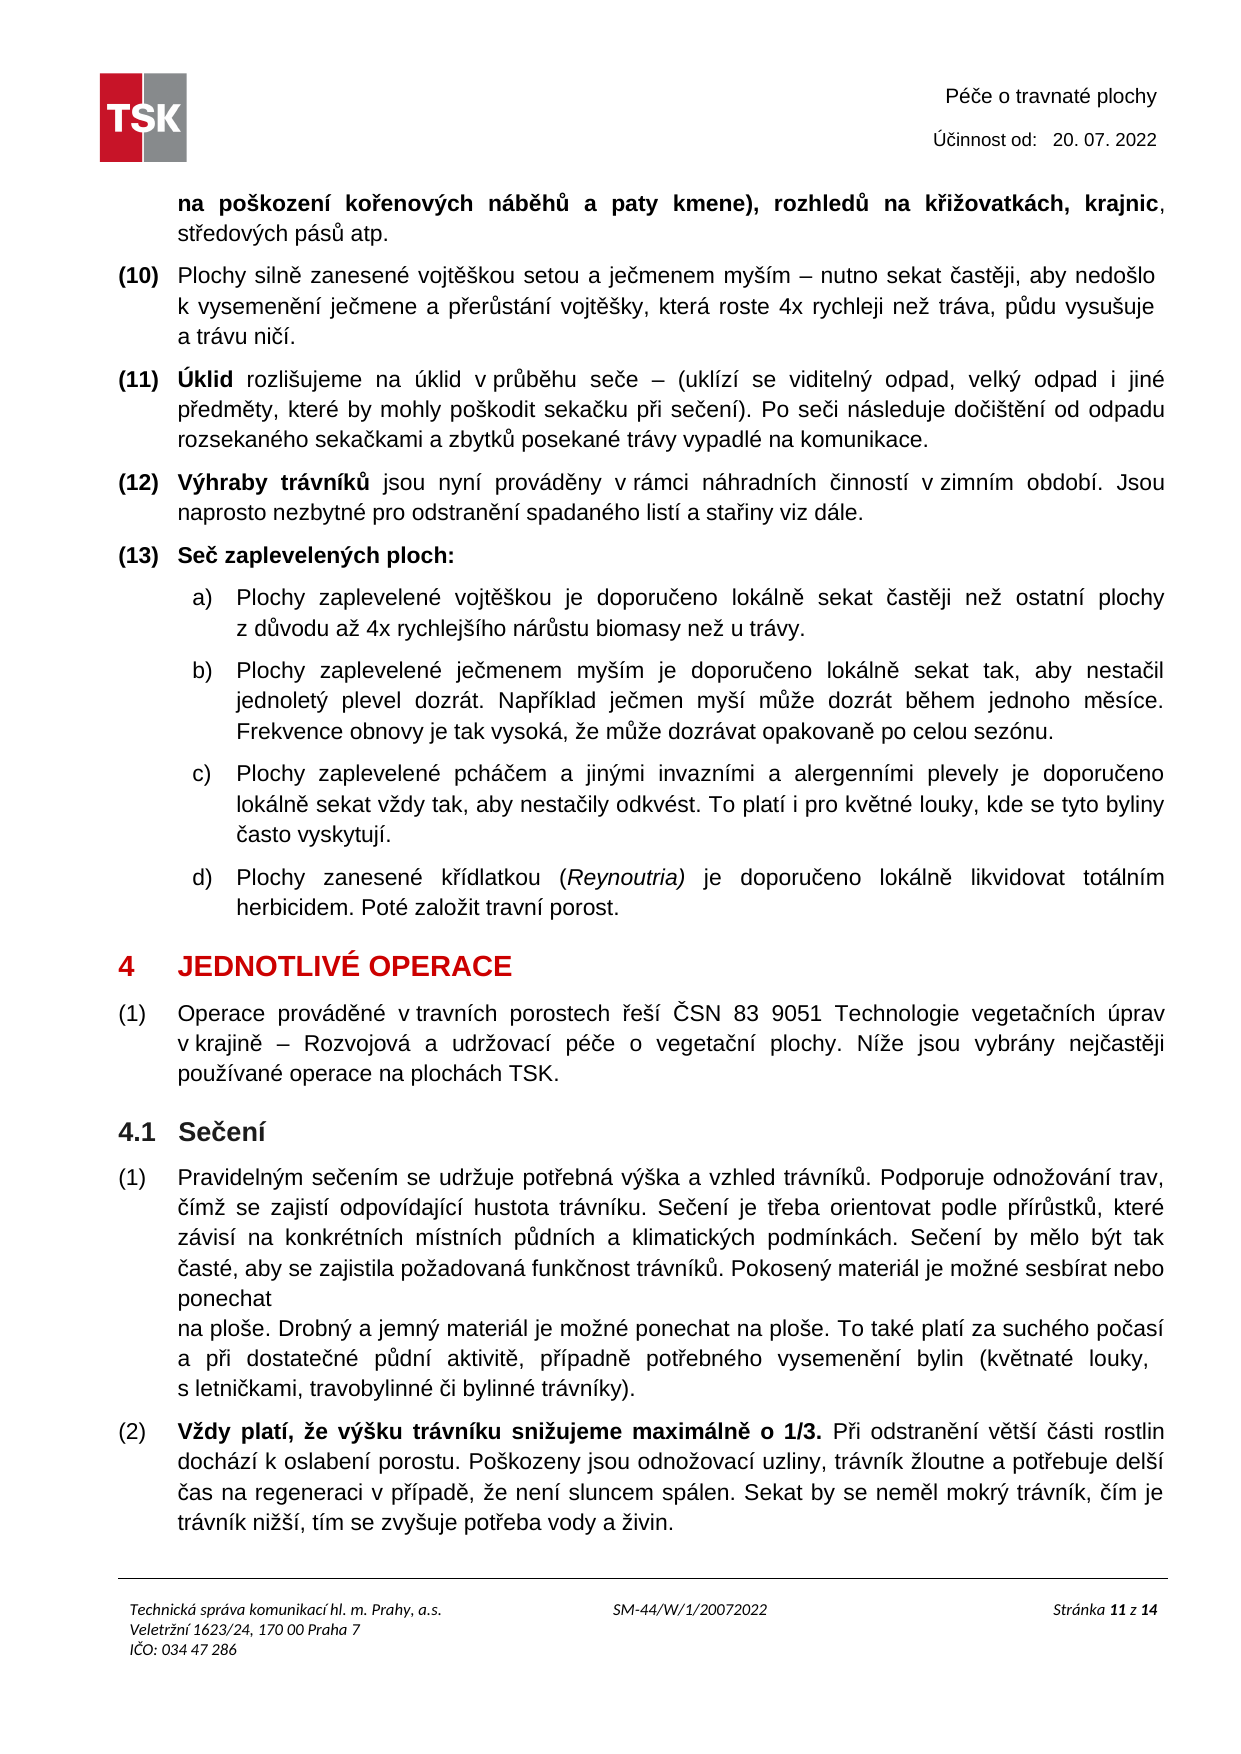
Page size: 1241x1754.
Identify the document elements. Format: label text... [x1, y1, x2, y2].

subtitle Sečení [118, 1116, 1165, 1147]
list Plochy zaplevelené ječmenem myším je doporučeno lokálně sekat tak, aby nestačil jednoletý plevel dozrát. Například ječmen myší může dozrát během jednoho měsíce. Frekvence obnovy je tak vysoká, že může dozrávat opakovaně po celou sezónu. [192, 657, 1165, 744]
subtitle Jednotlivé operace [118, 949, 1165, 982]
list Plochy silně zanesené vojtěškou setou a ječmenem myším – nutno sekat častěji, aby nedošlo k vysemenění ječmene a přerůstání vojtěšky, která roste 4x rychleji než tráva, půdu vysušuje a trávu ničí. [118, 262, 1165, 349]
list Seč zaplevelených ploch: [118, 542, 1165, 568]
list Pravidelným sečením se udržuje potřebná výška a vzhled trávníků. Podporuje odnožování trav, čímž se zajistí odpovídající hustota trávníku. Sečení je třeba orientovat podle přírůstků, které závisí na konkrétních místních půdních a klimatických podmínkách. Sečení by mělo být tak časté, aby se zajistila požadovaná funkčnost trávníků. Pokosený materiál je možné sesbírat nebo ponechat na ploše. Drobný a jemný materiál je možné ponechat na ploše. To také platí za suchého počasí a při dostatečné půdní aktivitě, případně potřebného vysemenění bylin (květnaté louky, s letničkami, travobylinné či bylinné trávníky). [118, 1164, 1165, 1402]
picture [99, 73, 187, 162]
list Plochy zaplevelené pcháčem a jinými invazními a alergenními plevely je doporučeno lokálně sekat vždy tak, aby nestačily odkvést. To platí i pro květné louky, kde se tyto byliny často vyskytují. [192, 760, 1165, 847]
list Operace prováděné v travních porostech řeší ČSN 83 9051 Technologie vegetačních úprav v krajině – Rozvojová a udržovací péče o vegetační plochy. Níže jsou vybrány nejčastěji používané operace na plochách TSK. [118, 1000, 1165, 1087]
list Plochy zaplevelené vojtěškou je doporučeno lokálně sekat častěji než ostatní plochy z důvodu až 4x rychlejšího nárůstu biomasy než u trávy. [192, 584, 1165, 641]
list Plochy zanesené křídlatkou (Reynoutria) je doporučeno lokálně likvidovat totálním herbicidem. Poté založit travní porost. [192, 863, 1165, 920]
list Vždy platí, že výšku trávníku snižujeme maximálně o 1/3. Při odstranění větší části rostlin dochází k oslabení porostu. Poškozeny jsou odnožovací uzliny, trávník žloutne a potřebuje delší čas na regeneraci v případě, že není sluncem spálen. Sekat by se neměl mokrý trávník, čím je trávník nižší, tím se zvyšuje potřeba vody a živin. [118, 1418, 1165, 1535]
list Úklid rozlišujeme na úklid v průběhu seče – (uklízí se viditelný odpad, velký odpad i jiné předměty, které by mohly poškodit sekačku při sečení). Po seči následuje dočištění od odpadu rozsekaného sekačkami a zbytků posekané trávy vypadlé na komunikace. [118, 366, 1165, 452]
list Výhraby trávníků jsou nyní prováděny v rámci náhradních činností v zimním období. Jsou naprosto nezbytné pro odstranění spadaného listí a stařiny viz dále. [118, 469, 1165, 525]
